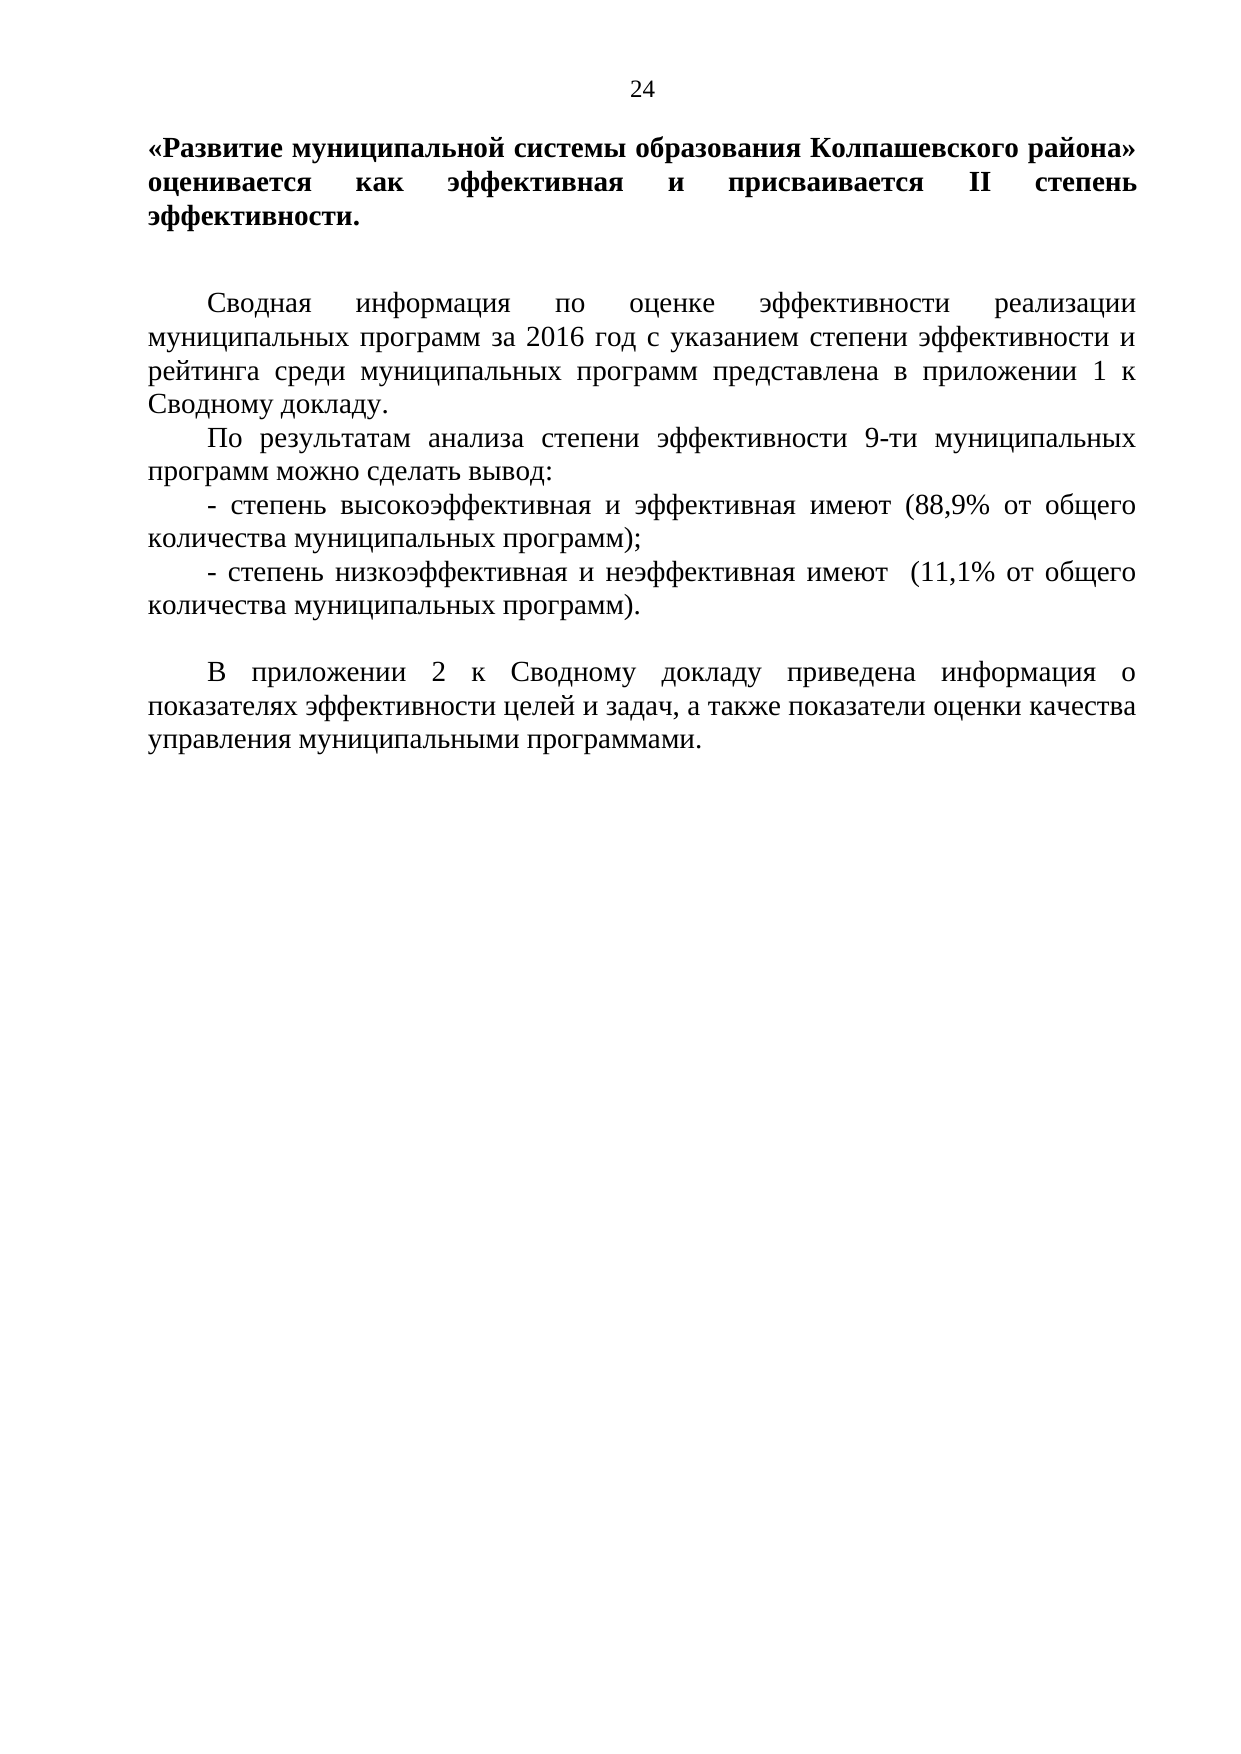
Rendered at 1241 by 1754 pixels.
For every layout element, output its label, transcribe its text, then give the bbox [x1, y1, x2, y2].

text По результатам анализа степени эффективности 9-ти муниципальных программ можно сделать вывод: [148, 420, 1137, 487]
text Сводная информация по оценке эффективности реализации муниципальных программ за 2016 год с указанием степени эффективности и рейтинга среди муниципальных программ представлена в приложении 1 к Сводному докладу. [148, 286, 1137, 420]
text - степень низкоэффективная и неэффективная имеют (11,1% от общего количества муниципальных программ). [148, 554, 1137, 621]
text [148, 131, 1137, 231]
text В приложении 2 к Сводному докладу приведена информация о показателях эффективности целей и задач, а также показатели оценки качества управления муниципальными программами. [148, 654, 1137, 755]
text - степень высокоэффективная и эффективная имеют (88,9% от общего количества муниципальных программ); [148, 487, 1137, 554]
